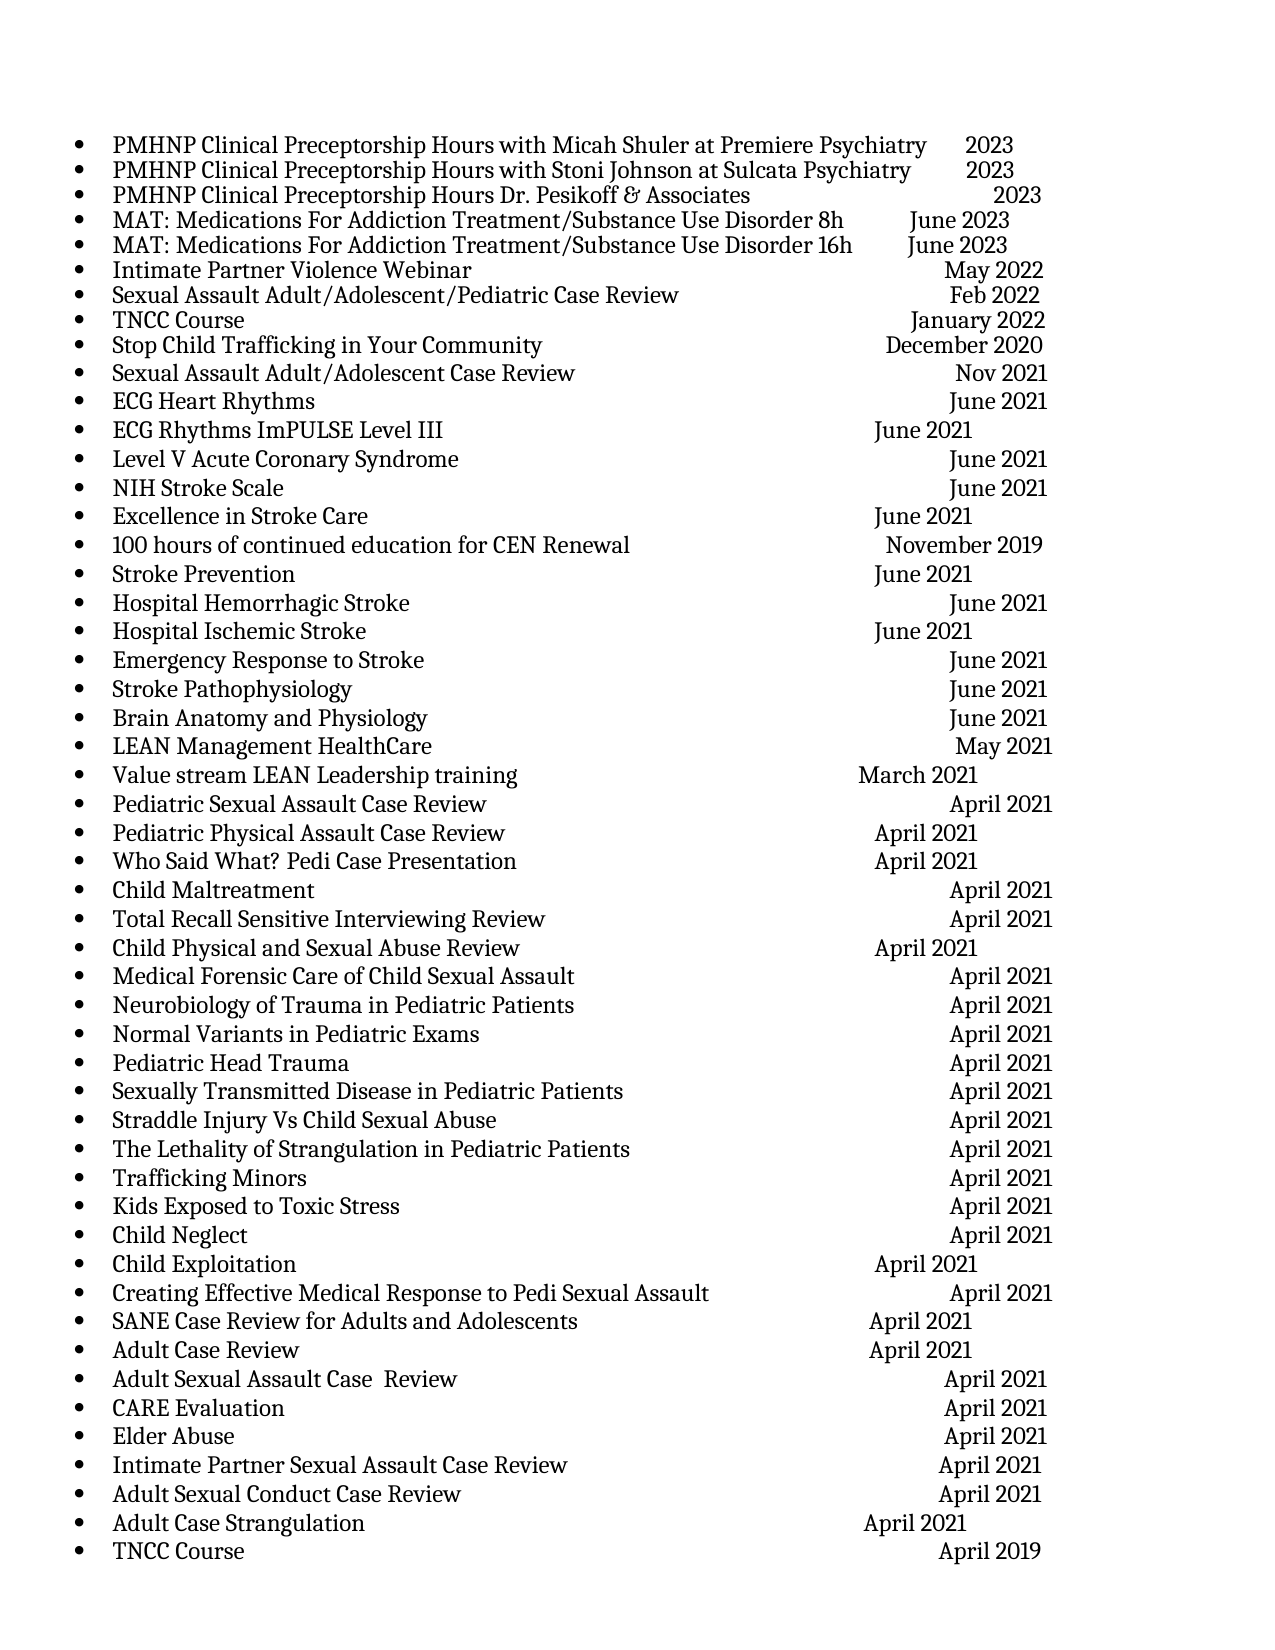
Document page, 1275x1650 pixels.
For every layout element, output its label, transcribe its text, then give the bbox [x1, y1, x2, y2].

list Brain Anatomy and Physiology June 2021 [75, 703, 1200, 732]
list Sexually Transmitted Disease in Pediatric Patients April 2021 [75, 1077, 1200, 1106]
list NIH Stroke Scale June 2021 [75, 473, 1200, 502]
list Adult Sexual Conduct Case Review April 2021 [75, 1480, 1200, 1508]
list Straddle Injury Vs Child Sexual Abuse April 2021 [75, 1106, 1200, 1135]
list Kids Exposed to Toxic Stress April 2021 [75, 1192, 1200, 1221]
list Hospital Ischemic Stroke June 2021 [75, 617, 1200, 646]
list Pediatric Physical Assault Case Review April 2021 [75, 818, 1200, 847]
list TNCC Course January 2022 [75, 308, 1200, 333]
list Intimate Partner Violence Webinar May 2022 [75, 258, 1200, 283]
list Child Physical and Sexual Abuse Review April 2021 [75, 933, 1200, 962]
list Pediatric Head Trauma April 2021 [75, 1048, 1200, 1077]
list Child Exploitation April 2021 [75, 1250, 1200, 1278]
list Medical Forensic Care of Child Sexual Assault April 2021 [75, 962, 1200, 991]
list Level V Acute Coronary Syndrome June 2021 [75, 445, 1200, 473]
list Hospital Hemorrhagic Stroke June 2021 [75, 588, 1200, 617]
list Stroke Pathophysiology June 2021 [75, 675, 1200, 703]
list LEAN Management HealthCare May 2021 [75, 732, 1200, 761]
list Adult Case Review April 2021 [75, 1336, 1200, 1365]
list Stop Child Trafficking in Your Community December 2020 [75, 333, 1200, 358]
list CARE Evaluation April 2021 [75, 1393, 1200, 1422]
list Child Neglect April 2021 [75, 1221, 1200, 1250]
list PMHNP Clinical Preceptorship Hours with Micah Shuler at Premiere Psychiatry 2023 [75, 133, 1200, 158]
list Neurobiology of Trauma in Pediatric Patients April 2021 [75, 991, 1200, 1020]
list ECG Heart Rhythms June 2021 [75, 387, 1200, 416]
list Sexual Assault Adult/Adolescent Case Review Nov 2021 [75, 358, 1200, 387]
list PMHNP Clinical Preceptorship Hours with Stoni Johnson at Sulcata Psychiatry 2023 [75, 158, 1200, 183]
list Adult Case Strangulation April 2021 [75, 1508, 1200, 1537]
list Elder Abuse April 2021 [75, 1422, 1200, 1451]
list ECG Rhythms ImPULSE Level III June 2021 [75, 416, 1200, 445]
list Normal Variants in Pediatric Exams April 2021 [75, 1020, 1200, 1048]
list MAT: Medications For Addiction Treatment/Substance Use Disorder 16h June 2023 [75, 233, 1200, 258]
list 100 hours of continued education for CEN Renewal November 2019 [75, 531, 1200, 560]
list Total Recall Sensitive Interviewing Review April 2021 [75, 905, 1200, 933]
list Creating Effective Medical Response to Pedi Sexual Assault April 2021 [75, 1278, 1200, 1307]
list Adult Sexual Assault Case Review April 2021 [75, 1365, 1200, 1393]
list Intimate Partner Sexual Assault Case Review April 2021 [75, 1451, 1200, 1480]
list MAT: Medications For Addiction Treatment/Substance Use Disorder 8h June 2023 [75, 208, 1200, 233]
list PMHNP Clinical Preceptorship Hours Dr. Pesikoff & Associates 2023 [75, 183, 1200, 208]
list Who Said What? Pedi Case Presentation April 2021 [75, 847, 1200, 876]
list Stroke Prevention June 2021 [75, 560, 1200, 588]
list TNCC Course April 2019 [75, 1537, 1200, 1566]
list Emergency Response to Stroke June 2021 [75, 646, 1200, 675]
list Sexual Assault Adult/Adolescent/Pediatric Case Review Feb 2022 [75, 283, 1200, 308]
list Value stream LEAN Leadership training March 2021 [75, 761, 1200, 790]
list Trafficking Minors April 2021 [75, 1163, 1200, 1192]
list Child Maltreatment April 2021 [75, 876, 1200, 905]
list The Lethality of Strangulation in Pediatric Patients April 2021 [75, 1135, 1200, 1163]
list SANE Case Review for Adults and Adolescents April 2021 [75, 1307, 1200, 1336]
list Excellence in Stroke Care June 2021 [75, 502, 1200, 531]
list Pediatric Sexual Assault Case Review April 2021 [75, 790, 1200, 818]
